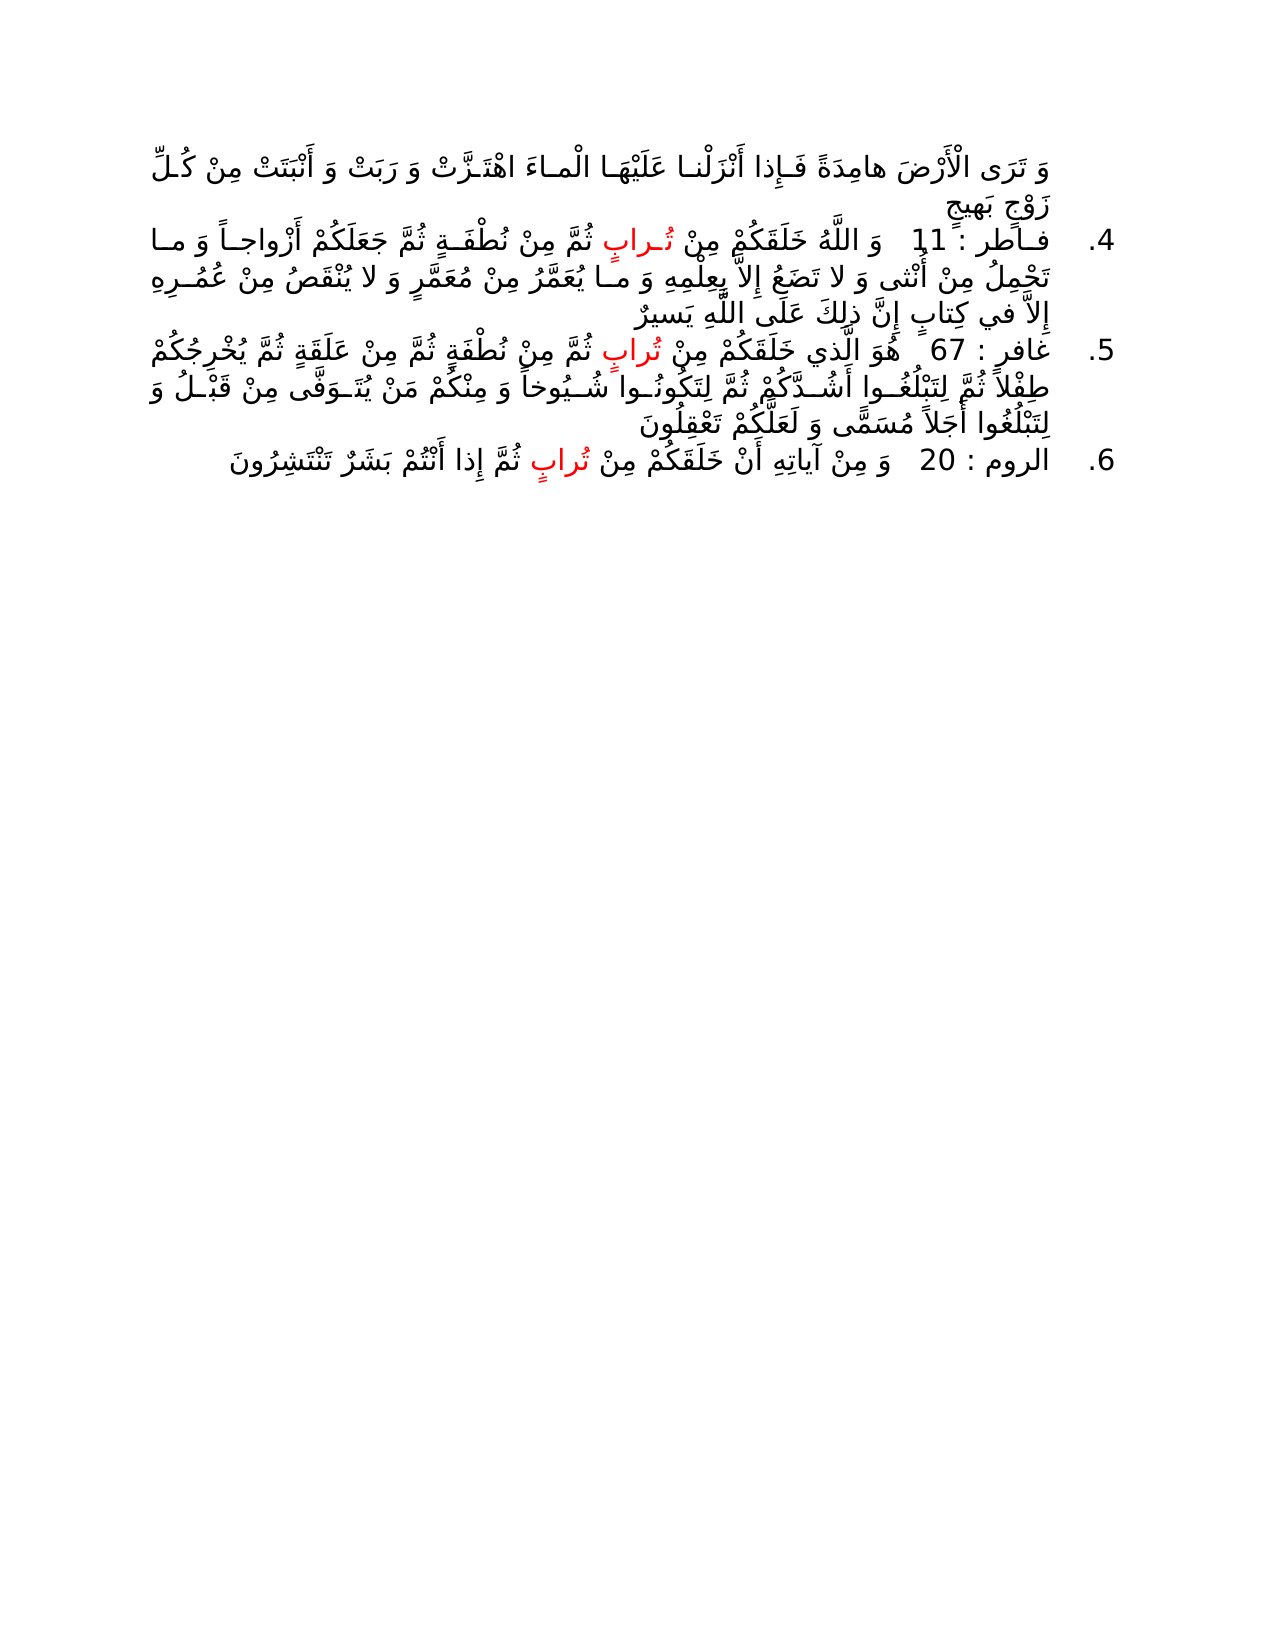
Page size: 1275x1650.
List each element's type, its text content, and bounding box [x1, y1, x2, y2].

list غافر : 67 هُوَ الَّذي خَلَقَكُمْ مِنْ تُرابٍ ثُمَّ مِنْ نُطْفَةٍ ثُمَّ مِنْ عَلَقَةٍ ثُمَّ يُخْرِجُكُمْ طِفْلاً ثُمَّ لِتَبْلُغُوا أَشُدَّكُمْ ثُمَّ لِتَكُونُوا شُيُوخاً وَ مِنْكُمْ مَنْ يُتَوَفَّى مِنْ قَبْلُ وَ لِتَبْلُغُوا أَجَلاً مُسَمًّى وَ لَعَلَّكُمْ تَعْقِلُونَ [150, 333, 1087, 441]
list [150, 150, 1087, 221]
list فاطر : 11 وَ اللَّهُ خَلَقَكُمْ مِنْ تُرابٍ ثُمَّ مِنْ نُطْفَةٍ ثُمَّ جَعَلَكُمْ أَزْواجاً وَ ما تَحْمِلُ مِنْ أُنْثى‏ وَ لا تَضَعُ إِلاَّ بِعِلْمِهِ وَ ما يُعَمَّرُ مِنْ مُعَمَّرٍ وَ لا يُنْقَصُ مِنْ عُمُرِهِ إِلاَّ في‏ كِتابٍ إِنَّ ذلِكَ عَلَى اللَّهِ يَسيرٌ [150, 223, 1087, 331]
list الروم : 20 وَ مِنْ آياتِهِ أَنْ خَلَقَكُمْ مِنْ تُرابٍ ثُمَّ إِذا أَنْتُمْ بَشَرٌ تَنْتَشِرُونَ [150, 443, 1087, 477]
